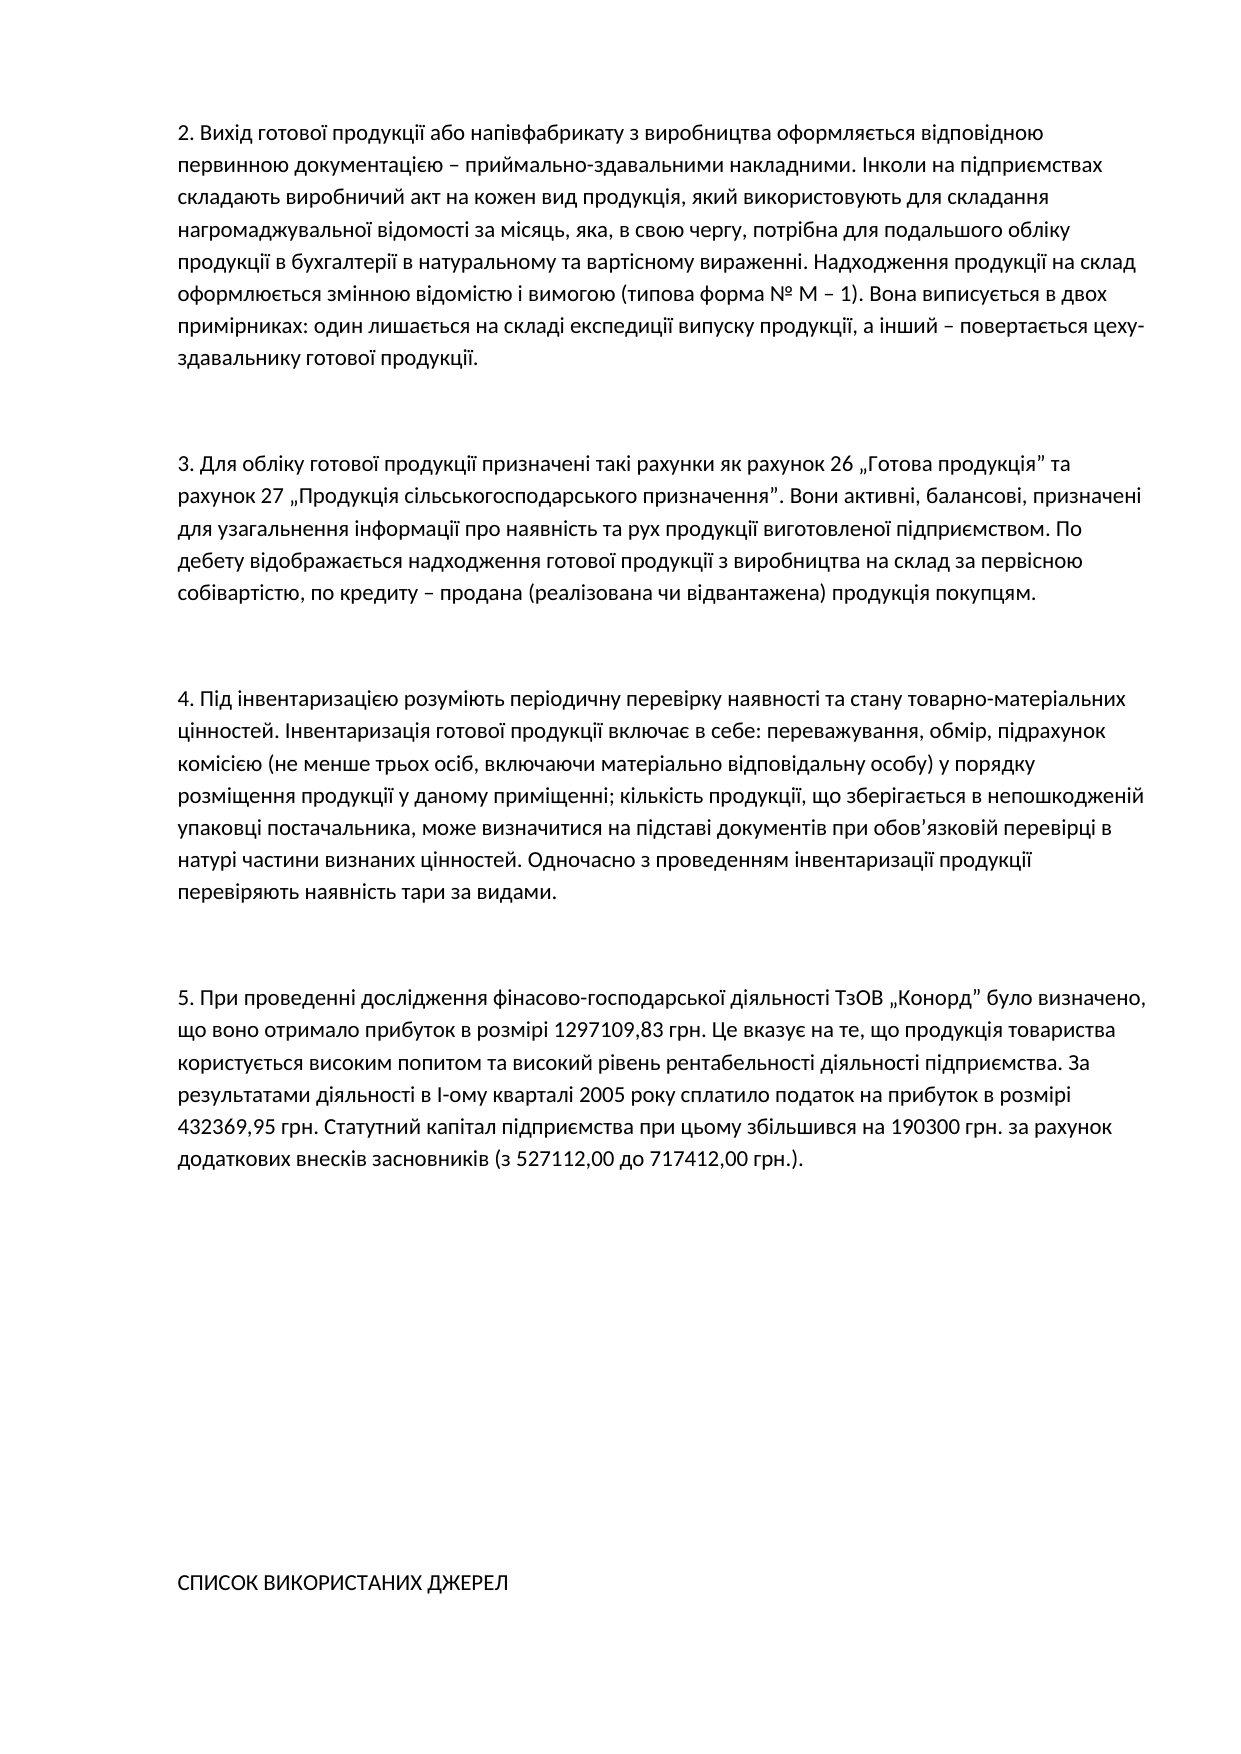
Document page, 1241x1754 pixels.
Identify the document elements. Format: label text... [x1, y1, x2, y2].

text 2. Вихід готової продукції або напівфабрикату з виробництва оформляється відповідною первинною документацією – приймально-здавальними накладними. Інколи на підприємствах складають виробничий акт на кожен вид продукція, який використовують для складання нагромаджувальної відомості за місяць, яка, в свою чергу, потрібна для подальшого обліку продукції в бухгалтерії в натуральному та вартісному вираженні. Надходження продукції на склад оформлюється змінною відомістю і вимогою (типова форма № М – 1). Вона виписується в двох примірниках: один лишається на складі експедиції випуску продукції, а інший – повертається цеху-здавальнику готової продукції. [177, 118, 1152, 371]
text 5. При проведенні дослідження фінасово-господарської діяльності ТзОВ „Конорд” було визначено, що воно отримало прибуток в розмірі 1297109,83 грн. Це вказує на те, що продукція товариства користується високим попитом та високий рівень рентабельності діяльності підприємства. За результатами діяльності в І-ому кварталі 2005 року сплатило податок на прибуток в розмірі 432369,95 грн. Статутний капітал підприємства при цьому збільшився на 190300 грн. за рахунок додаткових внесків засновників (з 527112,00 до 717412,00 грн.). [177, 983, 1152, 1172]
text 3. Для обліку готової продукції призначені такі рахунки як рахунок 26 „Готова продукція” та рахунок 27 „Продукція сільськогосподарського призначення”. Вони активні, балансові, призначені для узагальнення інформації про наявність та рух продукції виготовленої підприємством. По дебету відображається надходження готової продукції з виробництва на склад за первісною собівартістю, по кредиту – продана (реалізована чи відвантажена) продукція покупцям. [177, 449, 1152, 606]
text СПИСОК ВИКОРИСТАНИХ ДЖЕРЕЛ [177, 1568, 1152, 1597]
text 4. Під інвентаризацією розуміють періодичну перевірку наявності та стану товарно-матеріальних цінностей. Інвентаризація готової продукції включає в себе: переважування, обмір, підрахунок комісією (не менше трьох осіб, включаючи матеріально відповідальну особу) у порядку розміщення продукції у даному приміщенні; кількість продукції, що зберігається в непошкодженій упаковці постачальника, може визначитися на підставі документів при обов’язковій перевірці в натурі частини визнаних цінностей. Одночасно з проведенням інвентаризації продукції перевіряють наявність тари за видами. [177, 684, 1152, 905]
